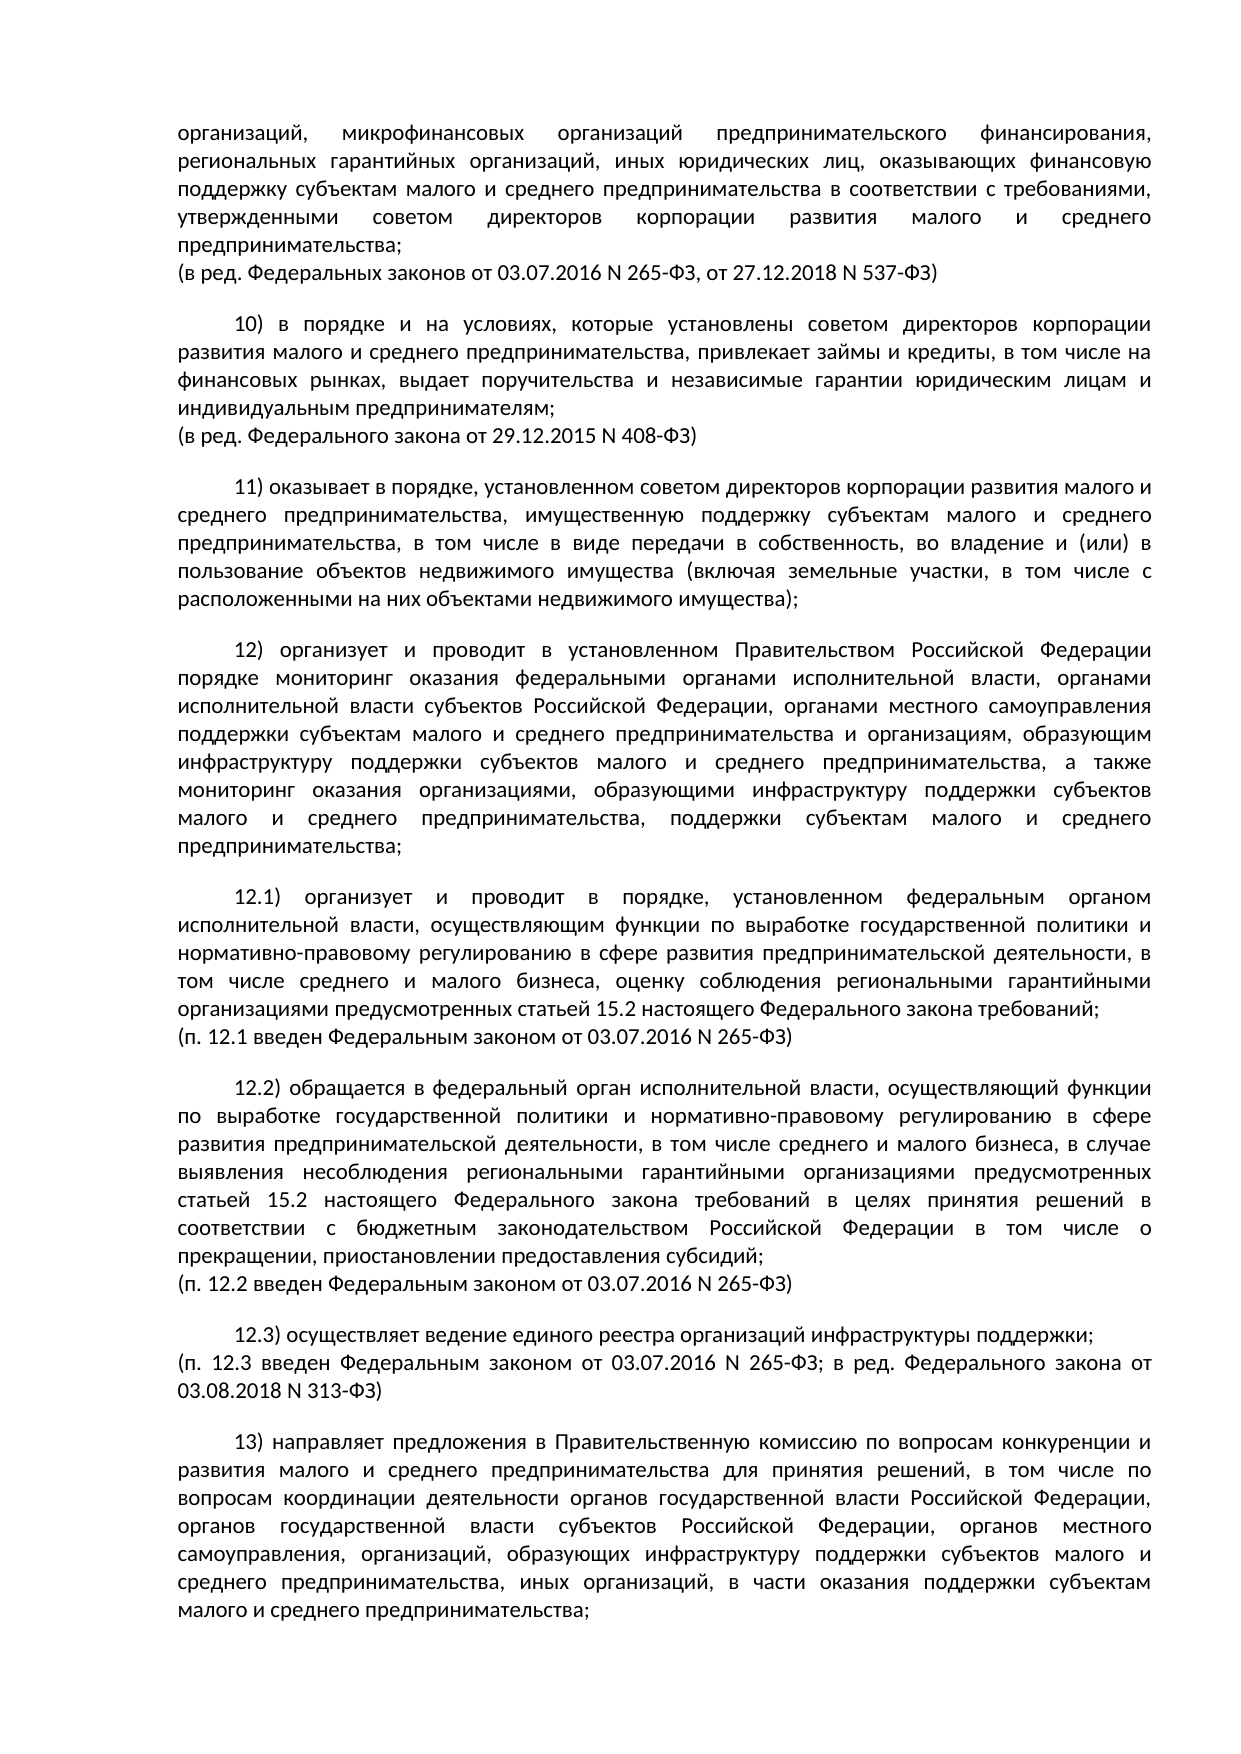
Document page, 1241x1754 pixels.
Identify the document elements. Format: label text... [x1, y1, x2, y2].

text (в ред. Федерального закона от 29.12.2015 N 408-ФЗ) [177, 421, 1152, 449]
text 11) оказывает в порядке, установленном советом директоров корпорации развития малого и среднего предпринимательства, имущественную поддержку субъектам малого и среднего предпринимательства, в том числе в виде передачи в собственность, во владение и (или) в пользование объектов недвижимого имущества (включая земельные участки, в том числе с расположенными на них объектами недвижимого имущества); [177, 472, 1152, 612]
text 12.2) обращается в федеральный орган исполнительной власти, осуществляющий функции по выработке государственной политики и нормативно-правовому регулированию в сфере развития предпринимательской деятельности, в том числе среднего и малого бизнеса, в случае выявления несоблюдения региональными гарантийными организациями предусмотренных статьей 15.2 настоящего Федерального закона требований в целях принятия решений в соответствии с бюджетным законодательством Российской Федерации в том числе о прекращении, приостановлении предоставления субсидий; [177, 1073, 1152, 1269]
text 12.3) осуществляет ведение единого реестра организаций инфраструктуры поддержки; [177, 1320, 1152, 1348]
text (в ред. Федеральных законов от 03.07.2016 N 265-ФЗ, от 27.12.2018 N 537-ФЗ) [177, 258, 1152, 286]
text 13) направляет предложения в Правительственную комиссию по вопросам конкуренции и развития малого и среднего предпринимательства для принятия решений, в том числе по вопросам координации деятельности органов государственной власти Российской Федерации, органов государственной власти субъектов Российской Федерации, органов местного самоуправления, организаций, образующих инфраструктуру поддержки субъектов малого и среднего предпринимательства, иных организаций, в части оказания поддержки субъектам малого и среднего предпринимательства; [177, 1427, 1152, 1623]
text 12) организует и проводит в установленном Правительством Российской Федерации порядке мониторинг оказания федеральными органами исполнительной власти, органами исполнительной власти субъектов Российской Федерации, органами местного самоуправления поддержки субъектам малого и среднего предпринимательства и организациям, образующим инфраструктуру поддержки субъектов малого и среднего предпринимательства, а также мониторинг оказания организациями, образующими инфраструктуру поддержки субъектов малого и среднего предпринимательства, поддержки субъектам малого и среднего предпринимательства; [177, 635, 1152, 859]
text 10) в порядке и на условиях, которые установлены советом директоров корпорации развития малого и среднего предпринимательства, привлекает займы и кредиты, в том числе на финансовых рынках, выдает поручительства и независимые гарантии юридическим лицам и индивидуальным предпринимателям; [177, 309, 1152, 421]
text 12.1) организует и проводит в порядке, установленном федеральным органом исполнительной власти, осуществляющим функции по выработке государственной политики и нормативно-правовому регулированию в сфере развития предпринимательской деятельности, в том числе среднего и малого бизнеса, оценку соблюдения региональными гарантийными организациями предусмотренных статьей 15.2 настоящего Федерального закона требований; [177, 882, 1152, 1022]
text (п. 12.3 введен Федеральным законом от 03.07.2016 N 265-ФЗ; в ред. Федерального закона от 03.08.2018 N 313-ФЗ) [177, 1348, 1152, 1404]
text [177, 118, 1152, 258]
text (п. 12.2 введен Федеральным законом от 03.07.2016 N 265-ФЗ) [177, 1269, 1152, 1297]
text (п. 12.1 введен Федеральным законом от 03.07.2016 N 265-ФЗ) [177, 1022, 1152, 1050]
